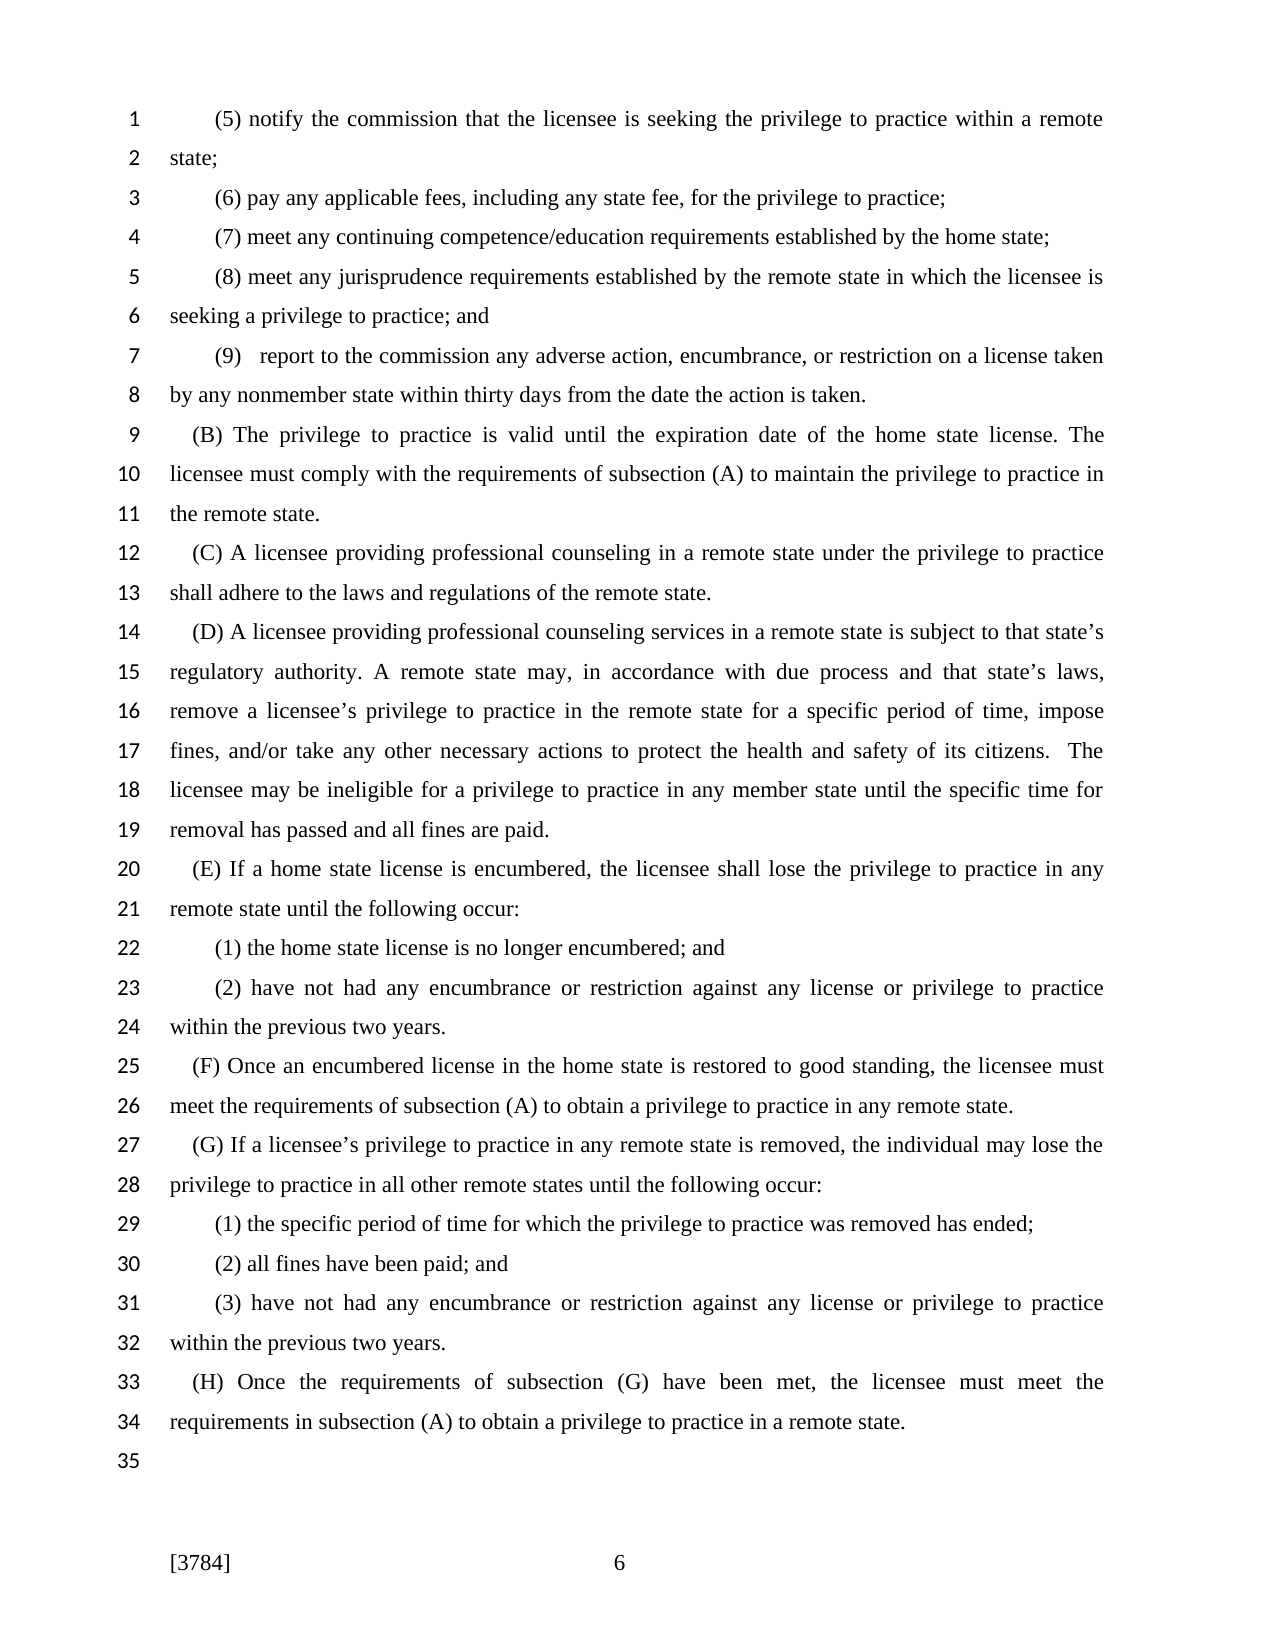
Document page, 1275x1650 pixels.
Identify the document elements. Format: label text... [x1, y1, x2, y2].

text (1) the specific period of time for which the privilege to practice was removed has ended; [169, 1210, 1106, 1237]
text (5) notify the commission that the licensee is seeking the privilege to practice within a remote state; [169, 105, 1106, 171]
text (7) meet any continuing competence/education requirements established by the home state; [169, 223, 1106, 250]
text (9) report to the commission any adverse action, encumbrance, or restriction on a license taken by any nonmember state within thirty days from the date the action is taken. [169, 342, 1106, 408]
text (H) Once the requirements of subsection (G) have been met, the licensee must meet the requirements in subsection (A) to obtain a privilege to practice in a remote state. [169, 1368, 1106, 1434]
text (8) meet any jurisprudence requirements established by the remote state in which the licensee is seeking a privilege to practice; and [169, 263, 1106, 329]
text (2) have not had any encumbrance or restriction against any license or privilege to practice within the previous two years. [169, 973, 1106, 1039]
text (3) have not had any encumbrance or restriction against any license or privilege to practice within the previous two years. [169, 1289, 1106, 1355]
text (D) A licensee providing professional counseling services in a remote state is subject to that state’s regulatory authority. A remote state may, in accordance with due process and that state’s laws, remove a licensee’s privilege to practice in the remote state for a specific period of time, impose fines, and/or take any other necessary actions to protect the health and safety of its citizens. The licensee may be ineligible for a privilege to practice in any member state until the specific time for removal has passed and all fines are paid. [169, 618, 1106, 842]
text (2) all fines have been paid; and [169, 1250, 1106, 1276]
text (B) The privilege to practice is valid until the expiration date of the home state license. The licensee must comply with the requirements of subsection (A) to maintain the privilege to practice in the remote state. [169, 421, 1106, 526]
text (6) pay any applicable fees, including any state fee, for the privilege to practice; [169, 184, 1106, 210]
text (C) A licensee providing professional counseling in a remote state under the privilege to practice shall adhere to the laws and regulations of the remote state. [169, 539, 1106, 605]
text (F) Once an encumbered license in the home state is restored to good standing, the licensee must meet the requirements of subsection (A) to obtain a privilege to practice in any remote state. [169, 1052, 1106, 1118]
text (G) If a licensee’s privilege to practice in any remote state is removed, the individual may lose the privilege to practice in all other remote states until the following occur: [169, 1131, 1106, 1197]
text (E) If a home state license is encumbered, the licensee shall lose the privilege to practice in any remote state until the following occur: [169, 855, 1106, 921]
text (1) the home state license is no longer encumbered; and [169, 934, 1106, 960]
